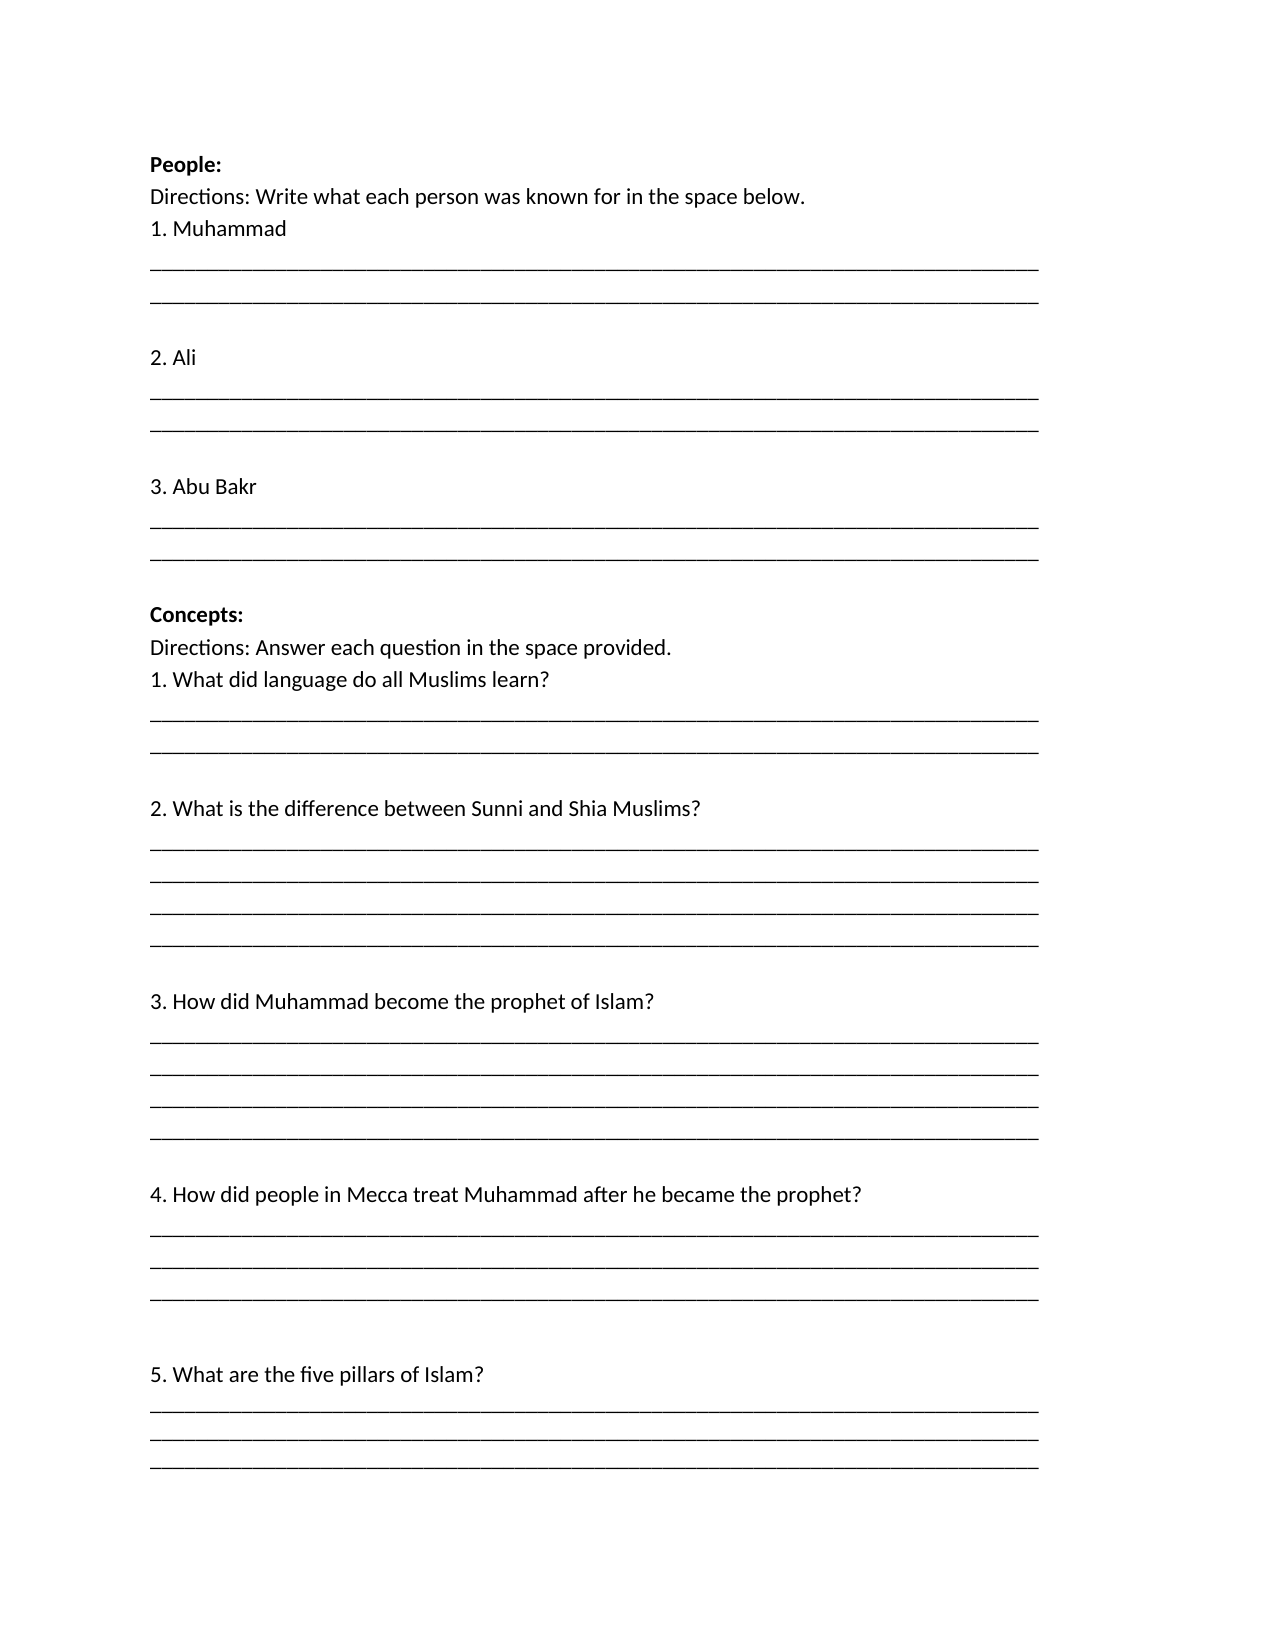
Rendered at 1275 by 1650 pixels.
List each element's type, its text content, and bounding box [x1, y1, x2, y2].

text ______________________________________________________________________________ [150, 922, 1125, 951]
text ______________________________________________________________________________ [150, 536, 1125, 564]
text People: [150, 150, 1125, 178]
text ______________________________________________________________________________ [150, 1019, 1125, 1047]
text 4. How did people in Mecca treat Muhammad after he became the prophet? [150, 1180, 1125, 1208]
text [150, 1416, 1125, 1444]
text ______________________________________________________________________________ [150, 375, 1125, 403]
text ______________________________________________________________________________ [150, 504, 1125, 532]
text 3. Abu Bakr [150, 472, 1125, 500]
text ______________________________________________________________________________ [150, 858, 1125, 886]
text ______________________________________________________________________________ [150, 697, 1125, 725]
text ______________________________________________________________________________ [150, 1051, 1125, 1079]
text ______________________________________________________________________________ [150, 279, 1125, 307]
text ______________________________________________________________________________ [150, 1244, 1125, 1272]
text 3. How did Muhammad become the prophet of Islam? [150, 987, 1125, 1015]
text ______________________________________________________________________________ [150, 1277, 1125, 1304]
text ______________________________________________________________________________ [150, 890, 1125, 918]
text ______________________________________________________________________________ [150, 729, 1125, 757]
text ______________________________________________________________________________ [150, 1388, 1125, 1416]
text 5. What are the five pillars of Islam? [150, 1360, 1125, 1388]
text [150, 247, 1125, 274]
text ______________________________________________________________________________ [150, 826, 1125, 854]
text Concepts: [150, 601, 1125, 629]
text 1. Muhammad [150, 214, 1125, 242]
text ______________________________________________________________________________ [150, 1116, 1125, 1144]
text ______________________________________________________________________________ [150, 1212, 1125, 1240]
text Directions: Write what each person was known for in the space below. [150, 182, 1125, 210]
text 2. What is the difference between Sunni and Shia Muslims? [150, 794, 1125, 822]
text Directions: Answer each question in the space provided. [150, 633, 1125, 661]
text ______________________________________________________________________________ [150, 1083, 1125, 1111]
text 1. What did language do all Muslims learn? [150, 665, 1125, 693]
text ______________________________________________________________________________ [150, 407, 1125, 436]
text 2. Ali [150, 343, 1125, 371]
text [150, 1444, 1125, 1472]
